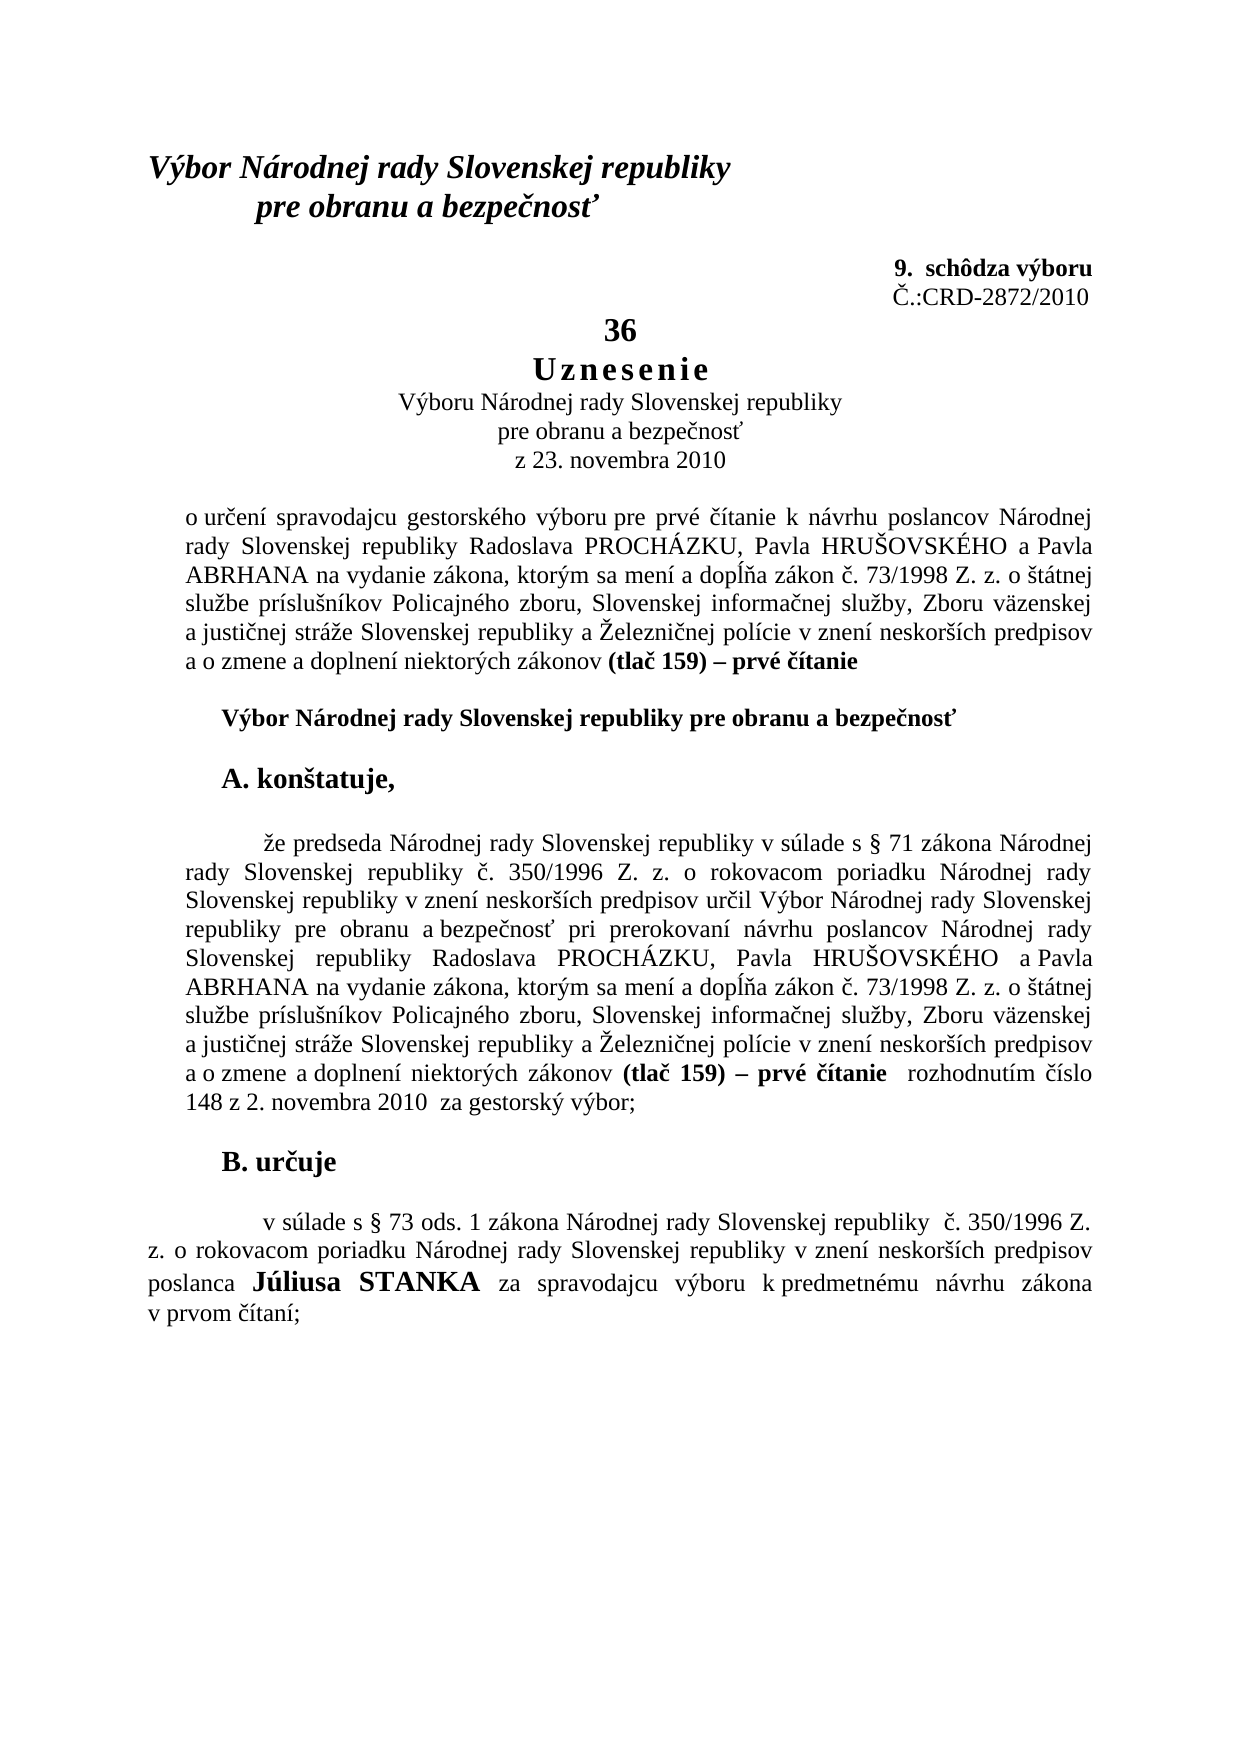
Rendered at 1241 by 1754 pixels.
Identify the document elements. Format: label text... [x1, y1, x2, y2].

text Výboru Národnej rady Slovenskej republiky [148, 387, 1093, 416]
text o určení spravodajcu gestorského výboru pre prvé čítanie k návrhu poslancov Národnej rady Slovenskej republiky Radoslava PROCHÁZKU, Pavla HRUŠOVSKÉHO a Pavla ABRHANA na vydanie zákona, ktorým sa mení a dopĺňa zákon č. 73/1998 Z. z. o štátnej službe príslušníkov Policajného zboru, Slovenskej informačnej služby, Zboru väzenskej a justičnej stráže Slovenskej republiky a Železničnej polície v znení neskorších predpisov a o zmene a doplnení niektorých zákonov (tlač 159) – prvé čítanie [185, 502, 1093, 675]
text A. konštatuje, [148, 761, 1093, 794]
text Č.:CRD-2872/2010 [148, 282, 1093, 311]
text 9. schôdza výboru [148, 253, 1093, 282]
text B. určuje [148, 1144, 1093, 1178]
text že predseda Národnej rady Slovenskej republiky v súlade s § 71 zákona Národnej rady Slovenskej republiky č. 350/1996 Z. z. o rokovacom poriadku Národnej rady Slovenskej republiky v znení neskorších predpisov určil Výbor Národnej rady Slovenskej republiky pre obranu a bezpečnosť pri prerokovaní návrhu poslancov Národnej rady Slovenskej republiky Radoslava PROCHÁZKU, Pavla HRUŠOVSKÉHO a Pavla ABRHANA na vydanie zákona, ktorým sa mení a dopĺňa zákon č. 73/1998 Z. z. o štátnej službe príslušníkov Policajného zboru, Slovenskej informačnej služby, Zboru väzenskej a justičnej stráže Slovenskej republiky a Železničnej polície v znení neskorších predpisov a o zmene a doplnení niektorých zákonov (tlač 159) – prvé čítanie rozhodnutím číslo 148 z 2. novembra 2010 za gestorský výbor; [185, 828, 1093, 1116]
text Výbor Národnej rady Slovenskej republiky [148, 148, 1093, 186]
text Uznesenie [148, 349, 1093, 387]
subtitle Výbor Národnej rady Slovenskej republiky pre obranu a bezpečnosť [148, 703, 1093, 732]
text 36 [148, 311, 1093, 349]
text pre obranu a bezpečnosť [148, 416, 1093, 445]
text z 23. novembra 2010 [148, 445, 1093, 473]
text v súlade s § 73 ods. 1 zákona Národnej rady Slovenskej republiky č. 350/1996 Z. z. o rokovacom poriadku Národnej rady Slovenskej republiky v znení neskorších predpisov poslanca Júliusa STANKA za spravodajcu výboru k predmetnému návrhu zákona v prvom čítaní; [148, 1207, 1093, 1326]
text pre obranu a bezpečnosť [148, 186, 1093, 224]
